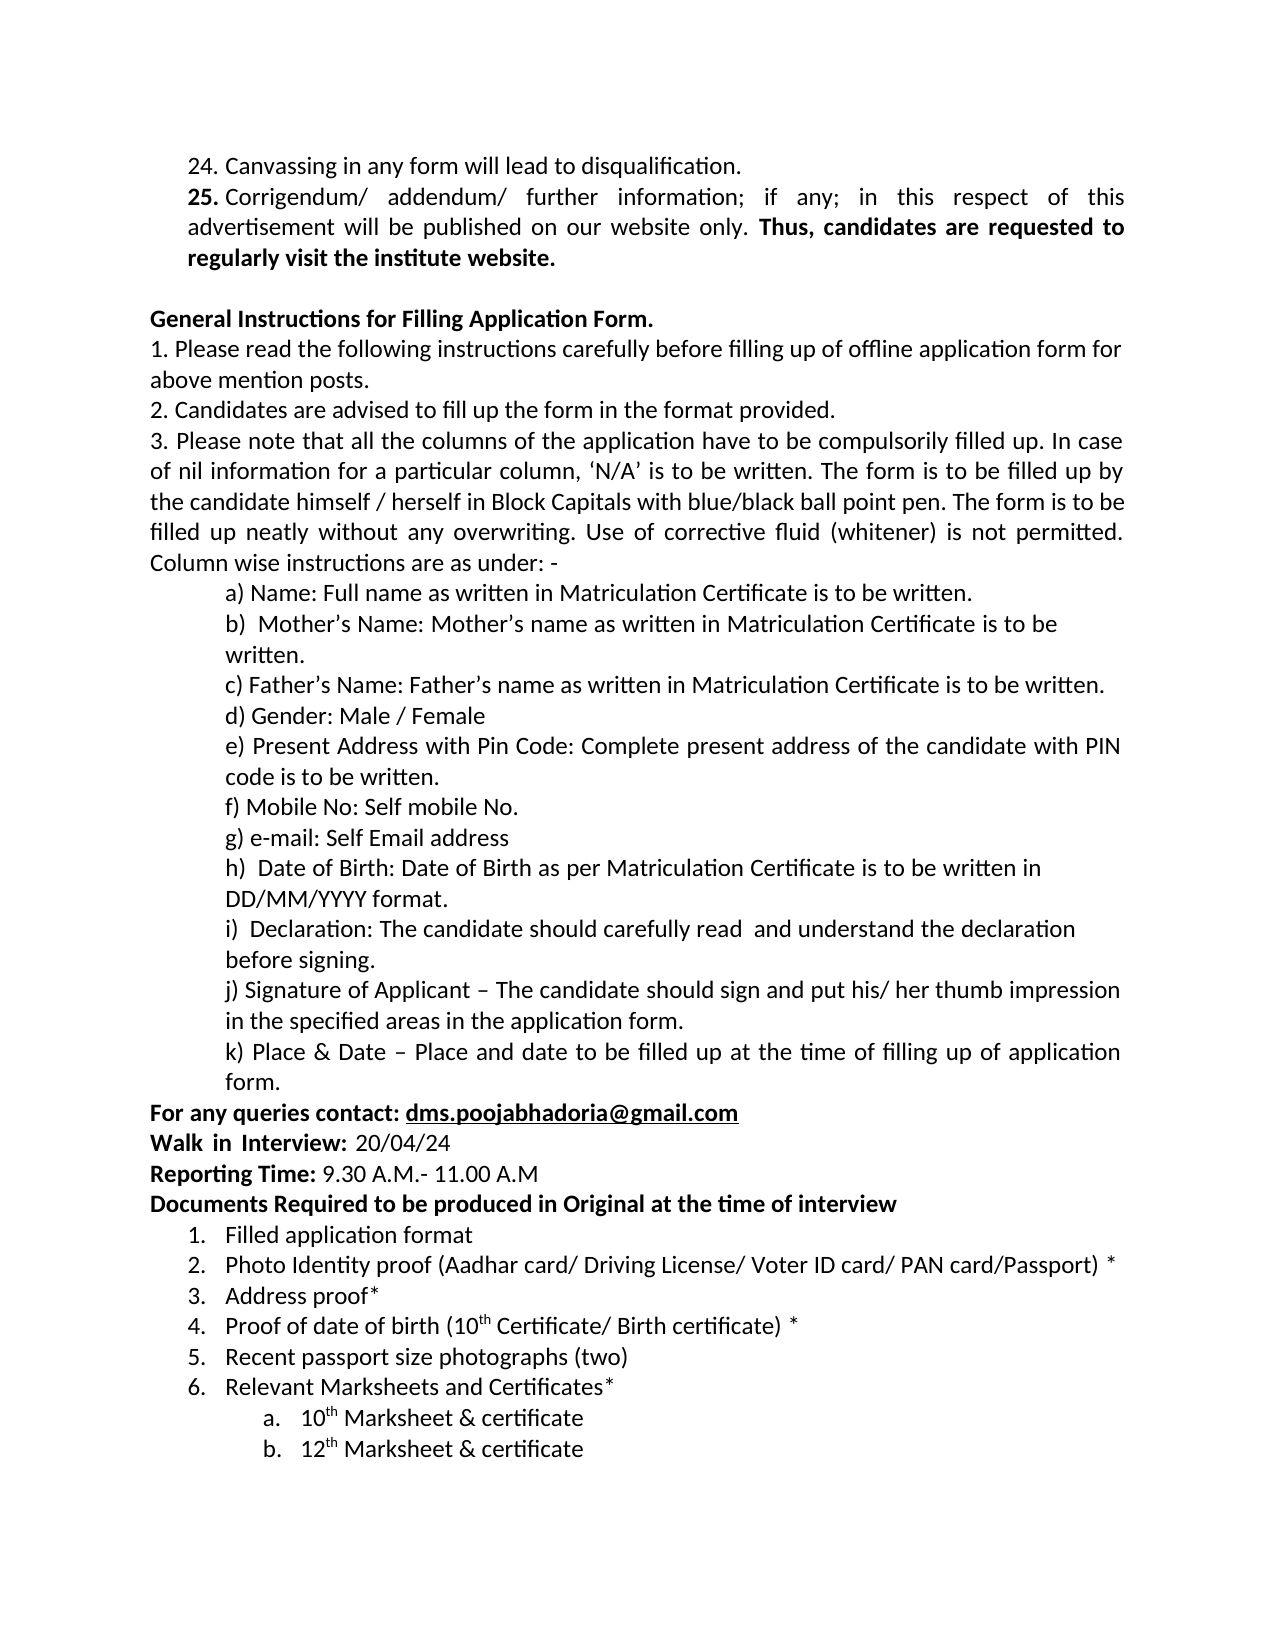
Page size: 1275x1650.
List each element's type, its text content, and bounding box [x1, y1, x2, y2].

list Father’s Name: Father’s name as written in Matriculation Certificate is to be written. [225, 669, 1137, 700]
list Gender: Male / Female [225, 700, 1137, 730]
list Place & Date – Place and date to be filled up at the time of filling up of application form. [225, 1036, 1124, 1097]
subtitle General Instructions for Filling Application Form. [150, 303, 1137, 333]
list Mobile No: Self mobile No. [225, 791, 1137, 822]
list Signature of Applicant – The candidate should sign and put his/ her thumb impression in the specified areas in the application form. [225, 974, 1124, 1036]
list Filled application format [187, 1219, 1137, 1249]
list Mother’s Name: Mother’s name as written in Matriculation Certificate is to be written. [225, 608, 1124, 669]
list Corrigendum/ addendum/ further information; if any; in this respect of this advertisement will be published on our website only. Thus, candidates are requested to regularly visit the institute website. [187, 181, 1125, 272]
list Address proof* [187, 1280, 1137, 1310]
list Canvassing in any form will lead to disqualification. [187, 150, 1137, 181]
text Reporting Time: 9.30 A.M.- 11.00 A.M [150, 1158, 1137, 1188]
list Please note that all the columns of the application have to be compulsorily filled up. In case of nil information for a particular column, ‘N/A’ is to be written. The form is to be filled up by the candidate himself / herself in Block Capitals with blue/black ball point pen. The form is to be filled up neatly without any overwriting. Use of corrective fluid (whitener) is not permitted. Column wise instructions are as under: - [150, 425, 1125, 577]
subtitle For any queries contact: dms.poojabhadoria@gmail.com [150, 1097, 1137, 1127]
list Name: Full name as written in Matriculation Certificate is to be written. [225, 577, 1137, 608]
list Please read the following instructions carefully before filling up of offline application form for above mention posts. [150, 333, 1124, 394]
list Photo Identity proof (Aadhar card/ Driving License/ Voter ID card/ PAN card/Passport) * [187, 1249, 1137, 1280]
list Date of Birth: Date of Birth as per Matriculation Certificate is to be written in DD/MM/YYYY format. [225, 852, 1125, 913]
list 12th Marksheet & certificate [263, 1433, 1137, 1463]
list 10th Marksheet & certificate [263, 1402, 1137, 1432]
list Recent passport size photographs (two) [187, 1341, 1137, 1371]
list e-mail: Self Email address [225, 822, 1137, 852]
list Present Address with Pin Code: Complete present address of the candidate with PIN code is to be written. [225, 730, 1124, 791]
list Declaration: The candidate should carefully read and understand the declaration before signing. [225, 913, 1124, 974]
list Proof of date of birth (10th Certificate/ Birth certificate) * [187, 1310, 1137, 1341]
list Relevant Marksheets and Certificates* [187, 1371, 1137, 1402]
text Walk in Interview: 20/04/24 [150, 1127, 1137, 1158]
list Candidates are advised to fill up the form in the format provided. [150, 394, 1137, 425]
subtitle Documents Required to be produced in Original at the time of interview [150, 1188, 1137, 1219]
